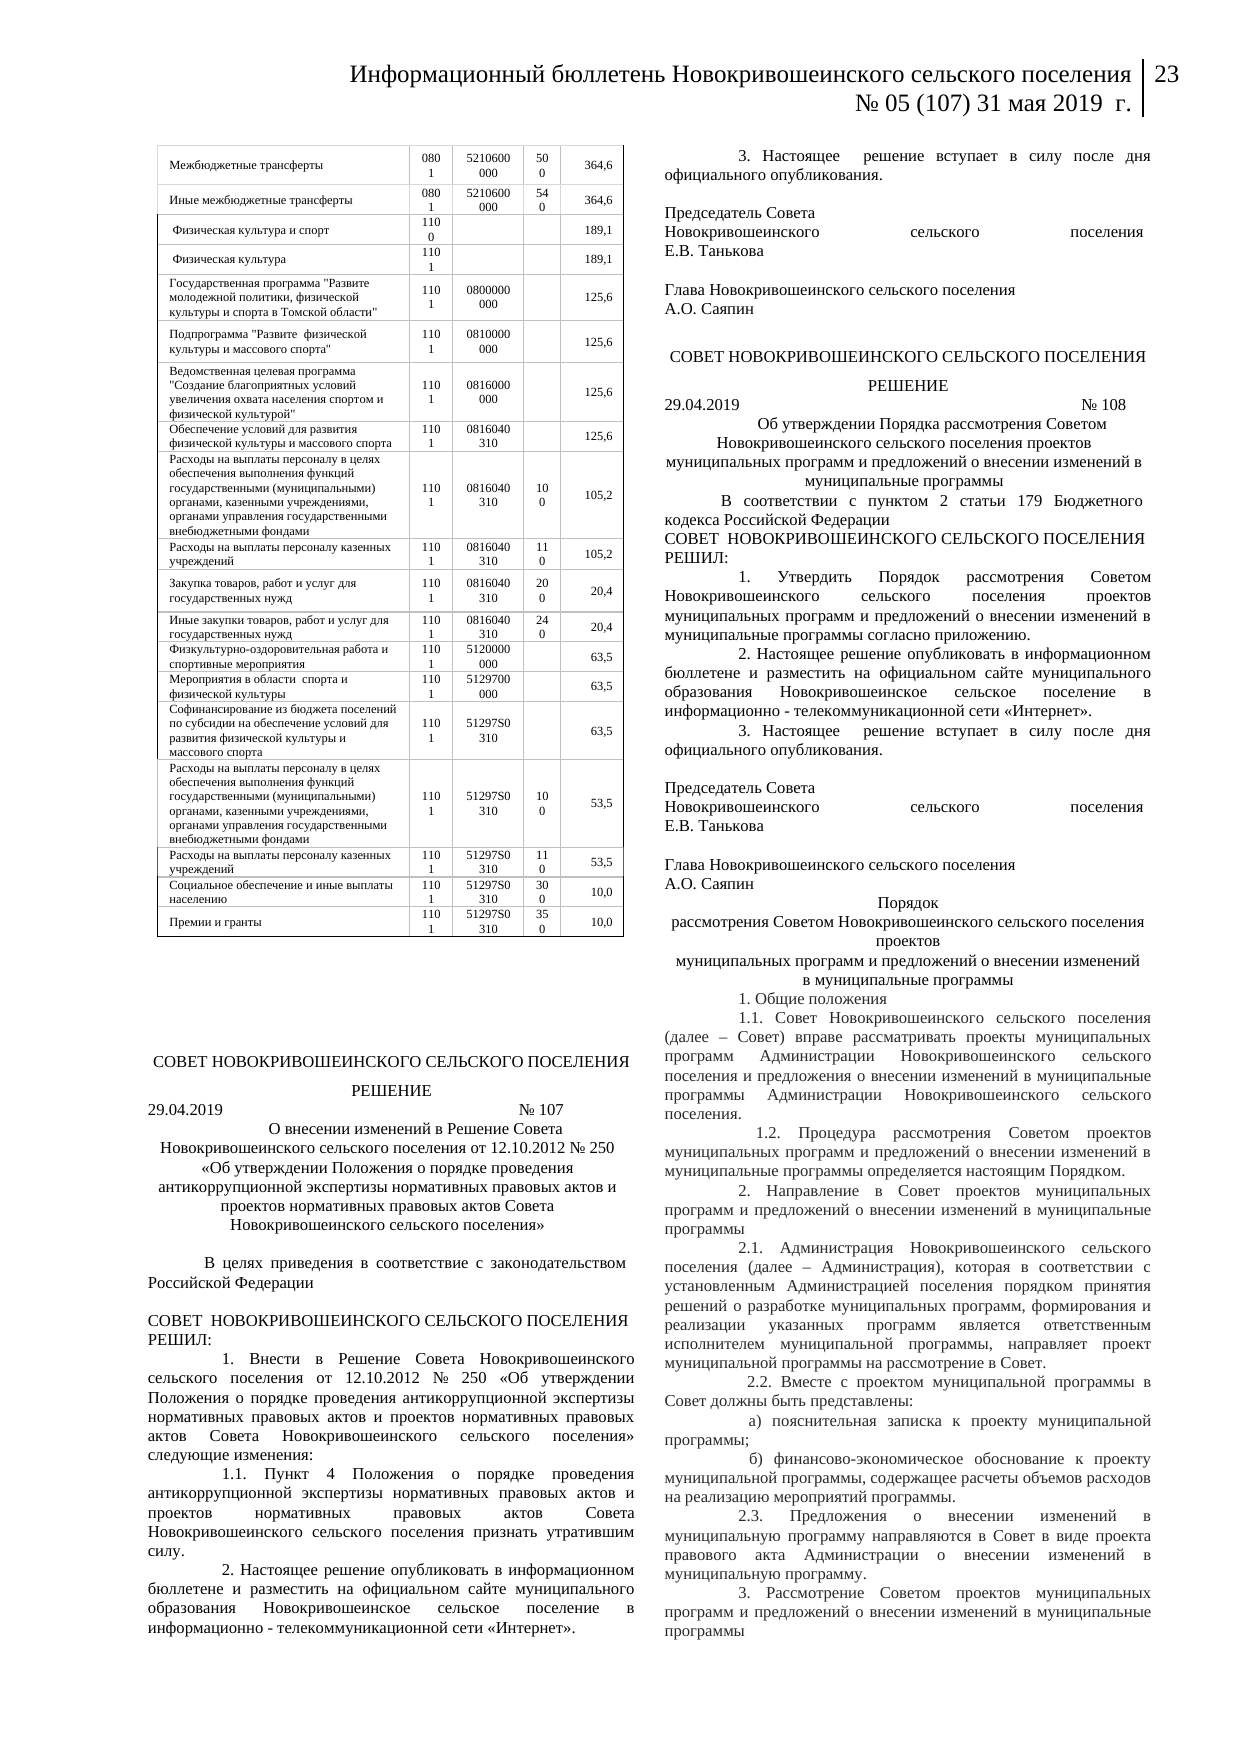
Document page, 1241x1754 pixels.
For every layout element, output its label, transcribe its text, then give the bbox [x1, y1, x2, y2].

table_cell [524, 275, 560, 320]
text 3. Настоящее решение вступает в силу после дня официального опубликования. [664, 720, 1151, 759]
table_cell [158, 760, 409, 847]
text СОВЕТ НОВОКРИВОШЕИНСКОГО СЕЛЬСКОГО ПОСЕЛЕНИЯ [664, 347, 1151, 366]
text Председатель Совета [664, 778, 1151, 797]
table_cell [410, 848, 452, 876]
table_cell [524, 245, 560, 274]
text РЕШЕНИЕ [148, 1081, 635, 1100]
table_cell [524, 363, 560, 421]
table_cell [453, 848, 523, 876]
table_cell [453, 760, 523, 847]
text 2. Настоящее решение опубликовать в информационном бюллетене и разместить на официальном сайте муниципального образования Новокривошеинское сельское поселение в информационно - телекоммуникационной сети «Интернет». [664, 644, 1151, 720]
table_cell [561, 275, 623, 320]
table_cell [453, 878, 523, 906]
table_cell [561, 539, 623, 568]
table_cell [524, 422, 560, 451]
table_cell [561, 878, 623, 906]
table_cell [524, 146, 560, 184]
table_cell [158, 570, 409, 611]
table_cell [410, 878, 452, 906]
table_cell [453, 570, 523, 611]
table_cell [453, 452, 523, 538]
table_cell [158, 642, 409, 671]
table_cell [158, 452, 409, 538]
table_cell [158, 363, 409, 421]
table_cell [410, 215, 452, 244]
text Глава Новокривошеинского сельского поселения А.О. Саяпин [664, 854, 1151, 893]
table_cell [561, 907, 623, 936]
text Новокривошеинского сельского поселения Е.В. Танькова [664, 222, 1143, 260]
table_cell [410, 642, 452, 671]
text 2.3. Предложения о внесении изменений в муниципальную программу направляются в Совет в виде проекта правового акта Администрации о внесении изменений в муниципальную программу. [664, 1506, 1151, 1583]
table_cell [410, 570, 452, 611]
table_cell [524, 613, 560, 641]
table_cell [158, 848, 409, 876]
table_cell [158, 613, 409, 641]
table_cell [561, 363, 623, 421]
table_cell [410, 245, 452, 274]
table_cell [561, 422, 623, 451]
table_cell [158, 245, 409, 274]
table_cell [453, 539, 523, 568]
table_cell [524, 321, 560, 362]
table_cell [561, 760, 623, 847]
text в муниципальные программы [664, 969, 1151, 989]
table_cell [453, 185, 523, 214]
text рассмотрения Советом Новокривошеинского сельского поселения проектов [664, 912, 1151, 950]
text 1. Внести в Решение Совета Новокривошеинского сельского поселения от 12.10.2012 № 250 «Об утверждении Положения о порядке проведения антикоррупционной экспертизы нормативных правовых актов и проектов нормативных правовых актов Совета Новокривошеинского сельского поселения» следующие изменения: [148, 1349, 635, 1464]
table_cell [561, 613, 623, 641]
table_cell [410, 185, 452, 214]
text Новокривошеинского сельского поселения Е.В. Танькова [664, 797, 1143, 835]
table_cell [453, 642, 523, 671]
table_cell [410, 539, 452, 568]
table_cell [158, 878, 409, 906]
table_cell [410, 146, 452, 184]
text Председатель Совета [664, 203, 1151, 222]
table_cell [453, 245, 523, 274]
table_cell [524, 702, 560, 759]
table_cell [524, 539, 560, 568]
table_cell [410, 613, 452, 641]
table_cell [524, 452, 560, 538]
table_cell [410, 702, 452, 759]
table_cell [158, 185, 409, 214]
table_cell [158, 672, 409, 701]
text 2. Направление в Совет проектов муниципальных программ и предложений о внесении изменений в муниципальные программы [664, 1180, 1151, 1238]
text В целях приведения в соответствие с законодательством Российской Федерации [148, 1253, 627, 1292]
text 3. Рассмотрение Советом проектов муниципальных программ и предложений о внесении изменений в муниципальные программы [664, 1583, 1151, 1640]
text 3. Настоящее решение вступает в силу после дня официального опубликования. [664, 145, 1151, 184]
text СОВЕТ НОВОКРИВОШЕИНСКОГО СЕЛЬСКОГО ПОСЕЛЕНИЯ [148, 1052, 635, 1071]
text 2. Настоящее решение опубликовать в информационном бюллетене и разместить на официальном сайте муниципального образования Новокривошеинское сельское поселение в информационно - телекоммуникационной сети «Интернет». [148, 1560, 635, 1637]
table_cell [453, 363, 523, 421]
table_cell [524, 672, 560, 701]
text 1.2. Процедура рассмотрения Советом проектов муниципальных программ и предложений о внесении изменений в муниципальные программы определяется настоящим Порядком. [664, 1123, 1151, 1180]
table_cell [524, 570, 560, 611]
text СОВЕТ НОВОКРИВОШЕИНСКОГО СЕЛЬСКОГО ПОСЕЛЕНИЯ РЕШИЛ: [148, 1311, 635, 1349]
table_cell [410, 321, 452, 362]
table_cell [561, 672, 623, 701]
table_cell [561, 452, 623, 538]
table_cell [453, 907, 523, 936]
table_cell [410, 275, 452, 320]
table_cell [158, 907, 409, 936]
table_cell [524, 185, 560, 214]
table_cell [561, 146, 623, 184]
text 1. Утвердить Порядок рассмотрения Советом Новокривошеинского сельского поселения проектов муниципальных программ и предложений о внесении изменений в муниципальные программы согласно приложению. [664, 567, 1151, 644]
text О внесении изменений в Решение Совета Новокривошеинского сельского поселения от 12.10.2012 № 250 «Об утверждении Положения о порядке проведения антикоррупционной экспертизы нормативных правовых актов и проектов нормативных правовых актов Совета Новокривошеинского сельского поселения» [148, 1119, 627, 1234]
text а) пояснительная записка к проекту муниципальной программы; [664, 1410, 1151, 1449]
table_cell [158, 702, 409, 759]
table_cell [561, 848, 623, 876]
text 1.1. Пункт 4 Положения о порядке проведения антикоррупционной экспертизы нормативных правовых актов и проектов нормативных правовых актов Совета Новокривошеинского сельского поселения признать утратившим силу. [148, 1464, 635, 1560]
text 1.1. Совет Новокривошеинского сельского поселения (далее – Совет) вправе рассматривать проекты муниципальных программ Администрации Новокривошеинского сельского поселения и предложения о внесении изменений в муниципальные программы Администрации Новокривошеинского сельского поселения. [664, 1008, 1151, 1123]
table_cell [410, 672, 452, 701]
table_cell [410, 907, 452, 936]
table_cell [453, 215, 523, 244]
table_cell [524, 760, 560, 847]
text 2.2. Вместе с проектом муниципальной программы в Совет должны быть представлены: [664, 1372, 1151, 1410]
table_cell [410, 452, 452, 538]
text В соответствии с пунктом 2 статьи 179 Бюджетного кодекса Российской Федерации [664, 490, 1143, 529]
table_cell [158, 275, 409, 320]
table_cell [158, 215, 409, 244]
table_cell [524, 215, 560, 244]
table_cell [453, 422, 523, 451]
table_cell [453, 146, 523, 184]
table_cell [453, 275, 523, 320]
text 2.1. Администрация Новокривошеинского сельского поселения (далее – Администрация), которая в соответствии с установленным Администрацией поселения порядком принятия решений о разработке муниципальных программ, формирования и реализации указанных программ является ответственным исполнителем муниципальной программы, направляет проект муниципальной программы на рассмотрение в Совет. [664, 1238, 1151, 1372]
text РЕШЕНИЕ [664, 375, 1151, 394]
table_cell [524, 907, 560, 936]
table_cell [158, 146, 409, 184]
text Порядок [664, 893, 1151, 912]
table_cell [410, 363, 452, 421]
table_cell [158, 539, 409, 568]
text СОВЕТ НОВОКРИВОШЕИНСКОГО СЕЛЬСКОГО ПОСЕЛЕНИЯ РЕШИЛ: [664, 529, 1151, 567]
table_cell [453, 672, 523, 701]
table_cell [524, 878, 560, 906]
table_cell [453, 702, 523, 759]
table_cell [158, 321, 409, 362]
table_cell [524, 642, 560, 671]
text 29.04.2019 № 108 [664, 394, 1151, 414]
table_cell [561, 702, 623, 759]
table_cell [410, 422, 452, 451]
text 1. Общие положения [664, 989, 1151, 1008]
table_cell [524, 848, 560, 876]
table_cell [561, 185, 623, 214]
text Глава Новокривошеинского сельского поселения А.О. Саяпин [664, 279, 1151, 318]
text муниципальных программ и предложений о внесении изменений [664, 950, 1151, 969]
text Об утверждении Порядка рассмотрения Советом Новокривошеинского сельского поселения проектов муниципальных программ и предложений о внесении изменений в муниципальные программы [664, 414, 1143, 490]
text 29.04.2019 № 107 [148, 1100, 635, 1119]
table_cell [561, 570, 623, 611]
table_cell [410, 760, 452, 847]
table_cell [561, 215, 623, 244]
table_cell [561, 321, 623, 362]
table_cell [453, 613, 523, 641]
text б) финансово-экономическое обоснование к проекту муниципальной программы, содержащее расчеты объемов расходов на реализацию мероприятий программы. [664, 1449, 1151, 1506]
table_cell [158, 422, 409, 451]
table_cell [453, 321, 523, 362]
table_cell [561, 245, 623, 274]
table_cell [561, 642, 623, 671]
